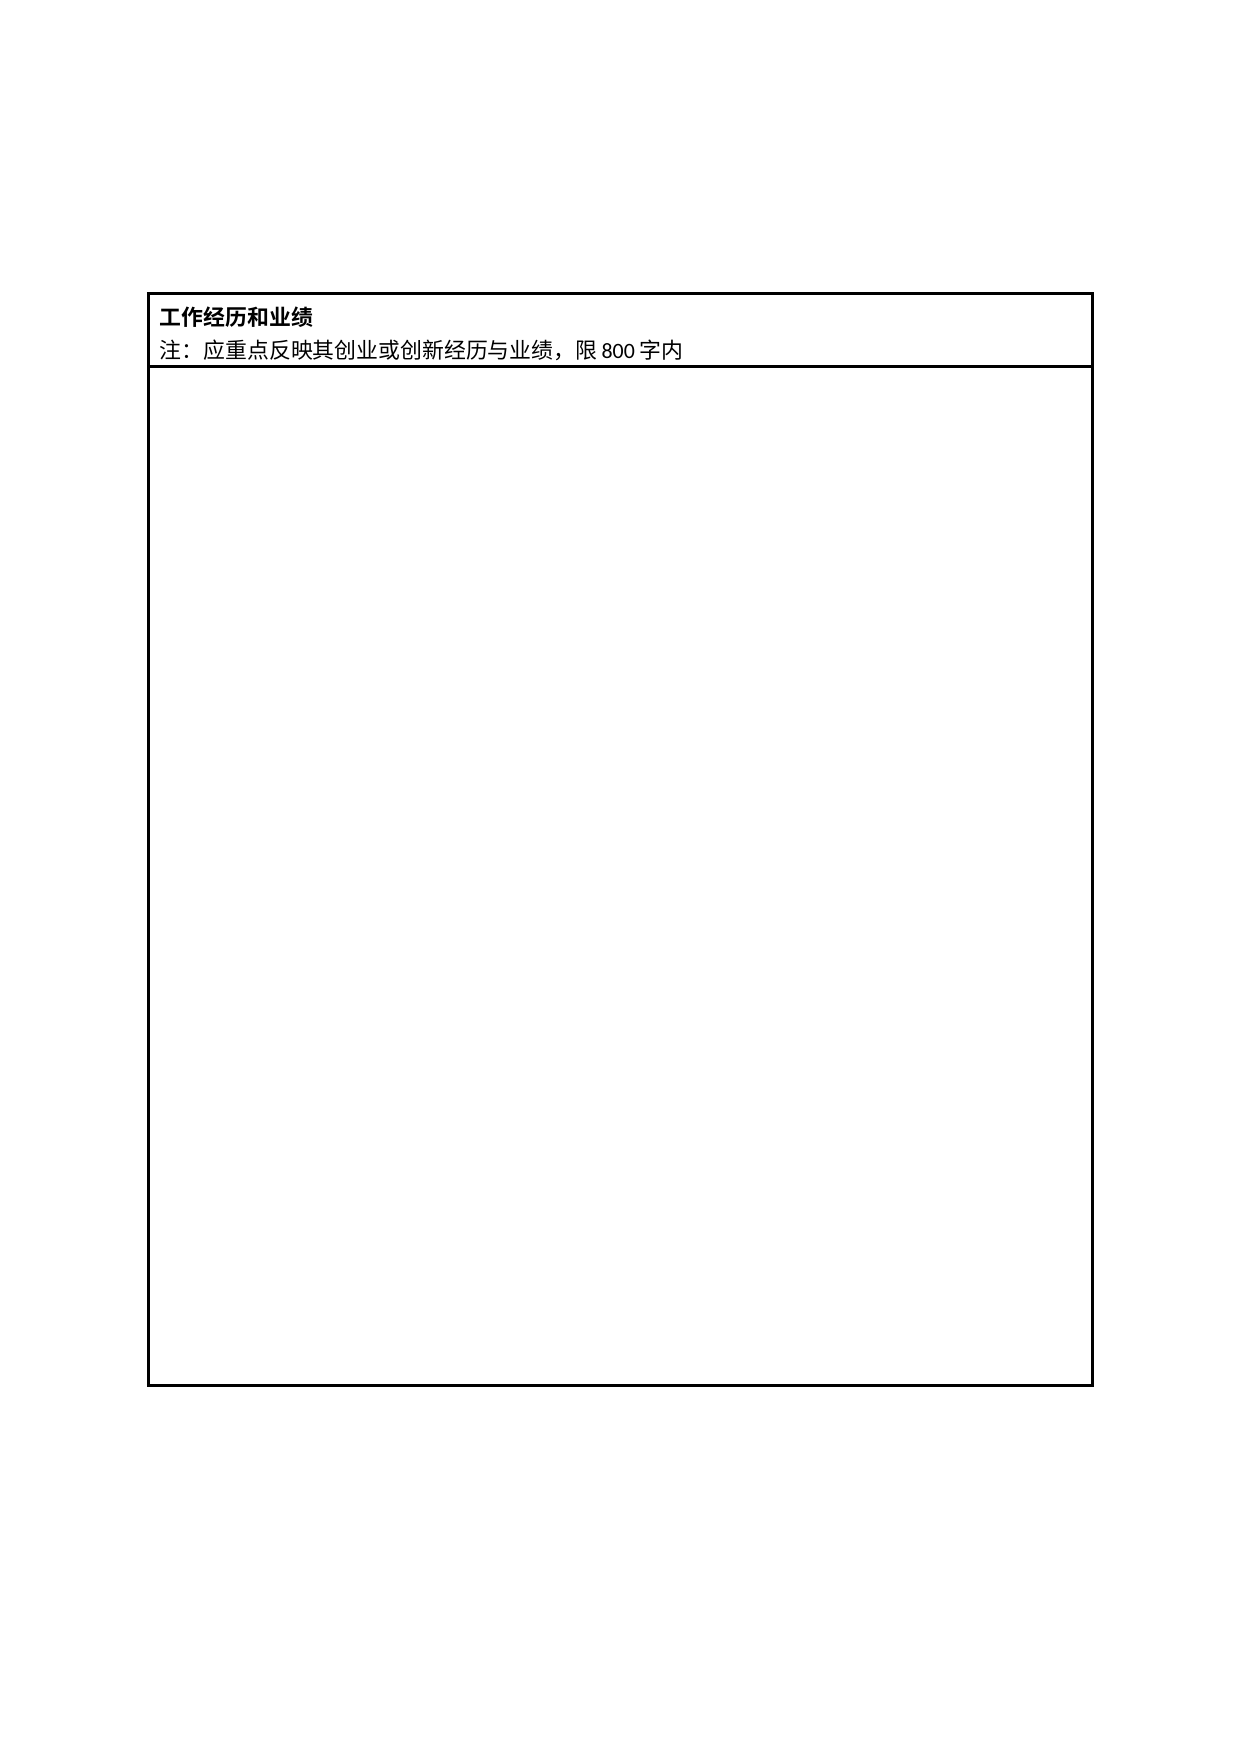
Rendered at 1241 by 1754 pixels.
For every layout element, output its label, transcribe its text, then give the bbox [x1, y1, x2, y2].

table_cell [150, 368, 1091, 1384]
table_header 工作经历和业绩 注：应重点反映其创业或创新经历与业绩，限800字内 [150, 295, 1091, 365]
